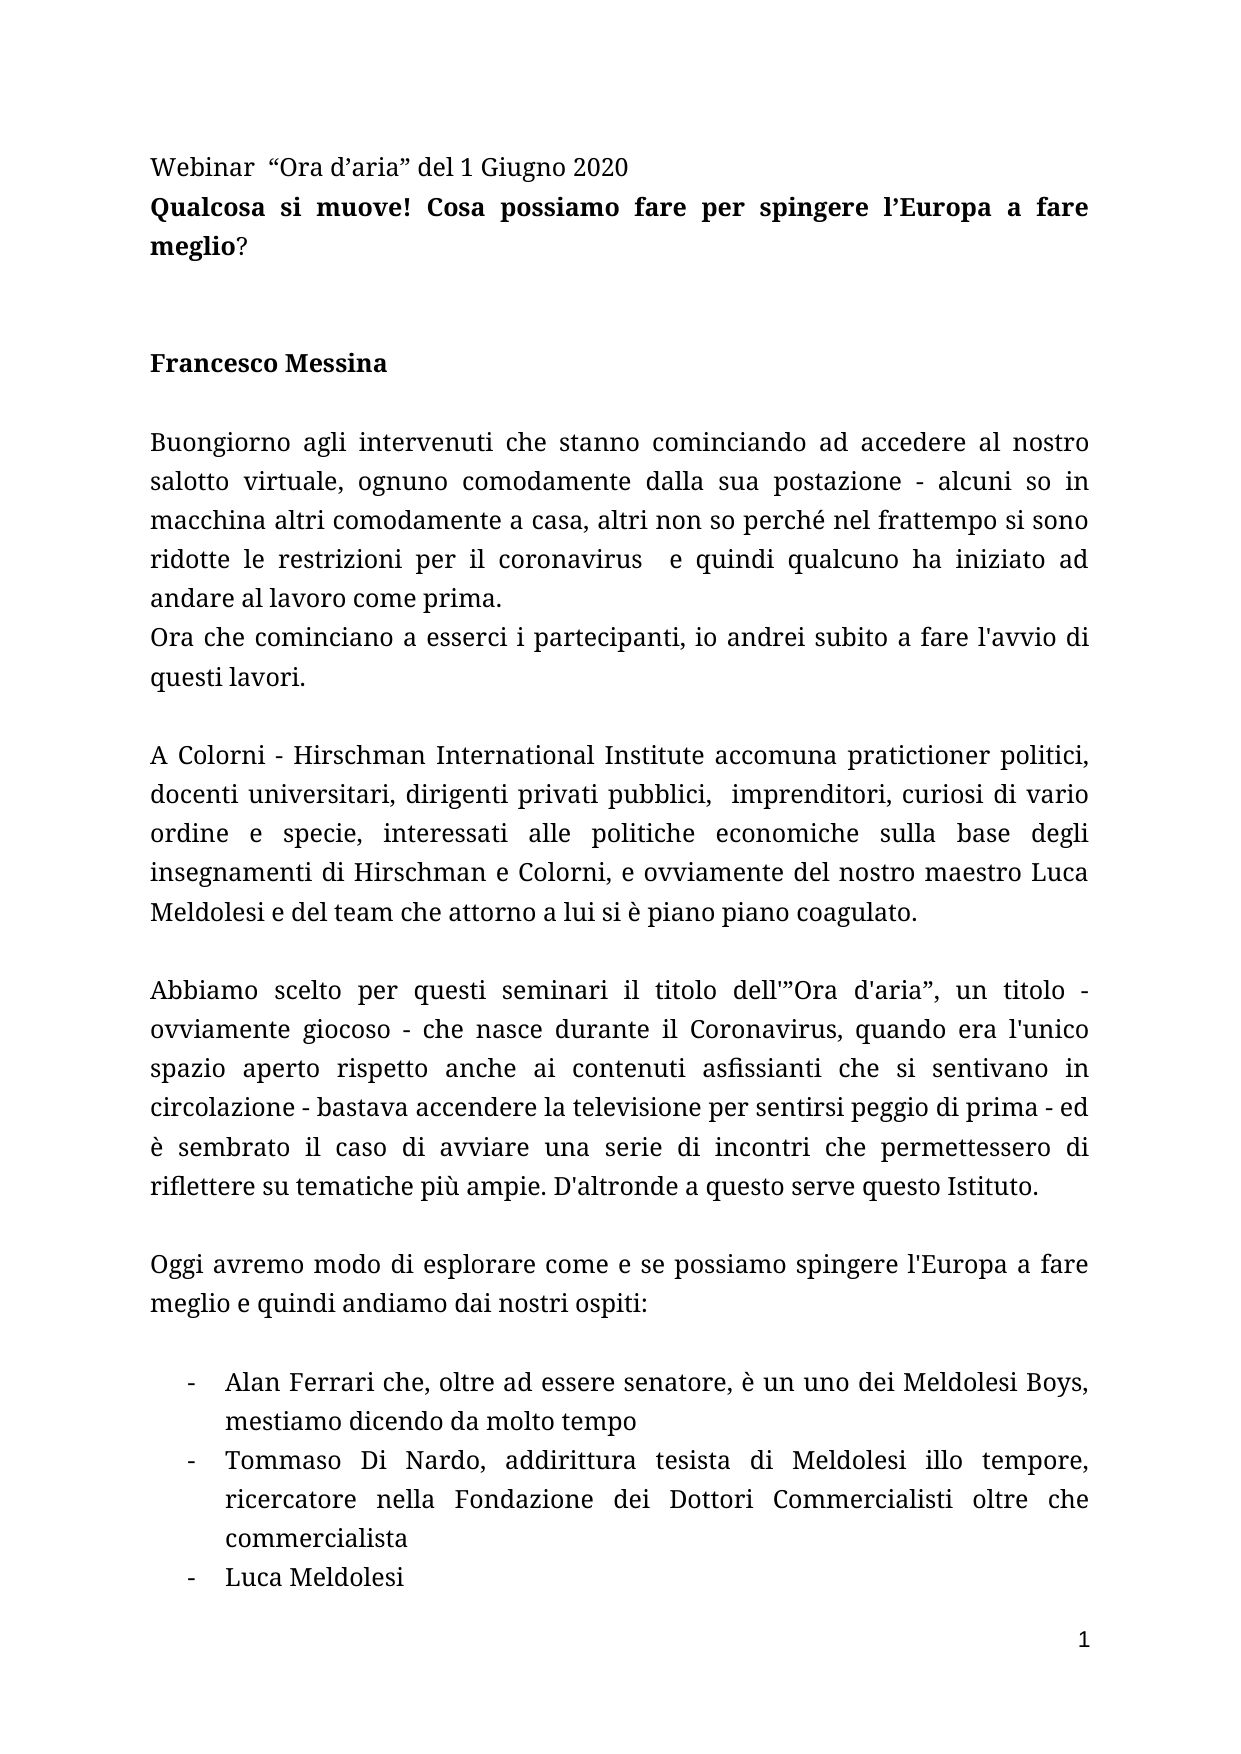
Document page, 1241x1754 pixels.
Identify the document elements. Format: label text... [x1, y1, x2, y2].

list Tommaso Di Nardo, addirittura tesista di Meldolesi illo tempore, ricercatore nella Fondazione dei Dottori Commercialisti oltre che commercialista [187, 1442, 1090, 1555]
text Qualcosa si muove! Cosa possiamo fare per spingere l’Europa a fare meglio? [150, 189, 1090, 262]
text Webinar “Ora d’aria” del 1 Giugno 2020 [150, 150, 1090, 184]
text Abbiamo scelto per questi seminari il titolo dell'”Ora d'aria”, un titolo - ovviamente giocoso - che nasce durante il Coronavirus, quando era l'unico spazio aperto rispetto anche ai contenuti asfissianti che si sentivano in circolazione - bastava accendere la televisione per sentirsi peggio di prima - ed è sembrato il caso di avviare una serie di incontri che permettessero di riflettere su tematiche più ampie. D'altronde a questo serve questo Istituto. [150, 972, 1090, 1202]
text A Colorni - Hirschman International Institute accomuna pratictioner politici, docenti universitari, dirigenti privati pubblici, imprenditori, curiosi di vario ordine e specie, interessati alle politiche economiche sulla base degli insegnamenti di Hirschman e Colorni, e ovviamente del nostro maestro Luca Meldolesi e del team che attorno a lui si è piano piano coagulato. [150, 737, 1090, 928]
list Luca Meldolesi [187, 1560, 1090, 1594]
text Buongiorno agli intervenuti che stanno cominciando ad accedere al nostro salotto virtuale, ognuno comodamente dalla sua postazione - alcuni so in macchina altri comodamente a casa, altri non so perché nel frattempo si sono ridotte le restrizioni per il coronavirus e quindi qualcuno ha iniziato ad andare al lavoro come prima. [150, 424, 1090, 615]
text Ora che cominciano a esserci i partecipanti, io andrei subito a fare l'avvio di questi lavori. [150, 620, 1090, 693]
text Francesco Messina [150, 346, 1090, 380]
text Oggi avremo modo di esplorare come e se possiamo spingere l'Europa a fare meglio e quindi andiamo dai nostri ospiti: [150, 1247, 1090, 1320]
list Alan Ferrari che, oltre ad essere senatore, è un uno dei Meldolesi Boys, mestiamo dicendo da molto tempo [187, 1364, 1090, 1437]
